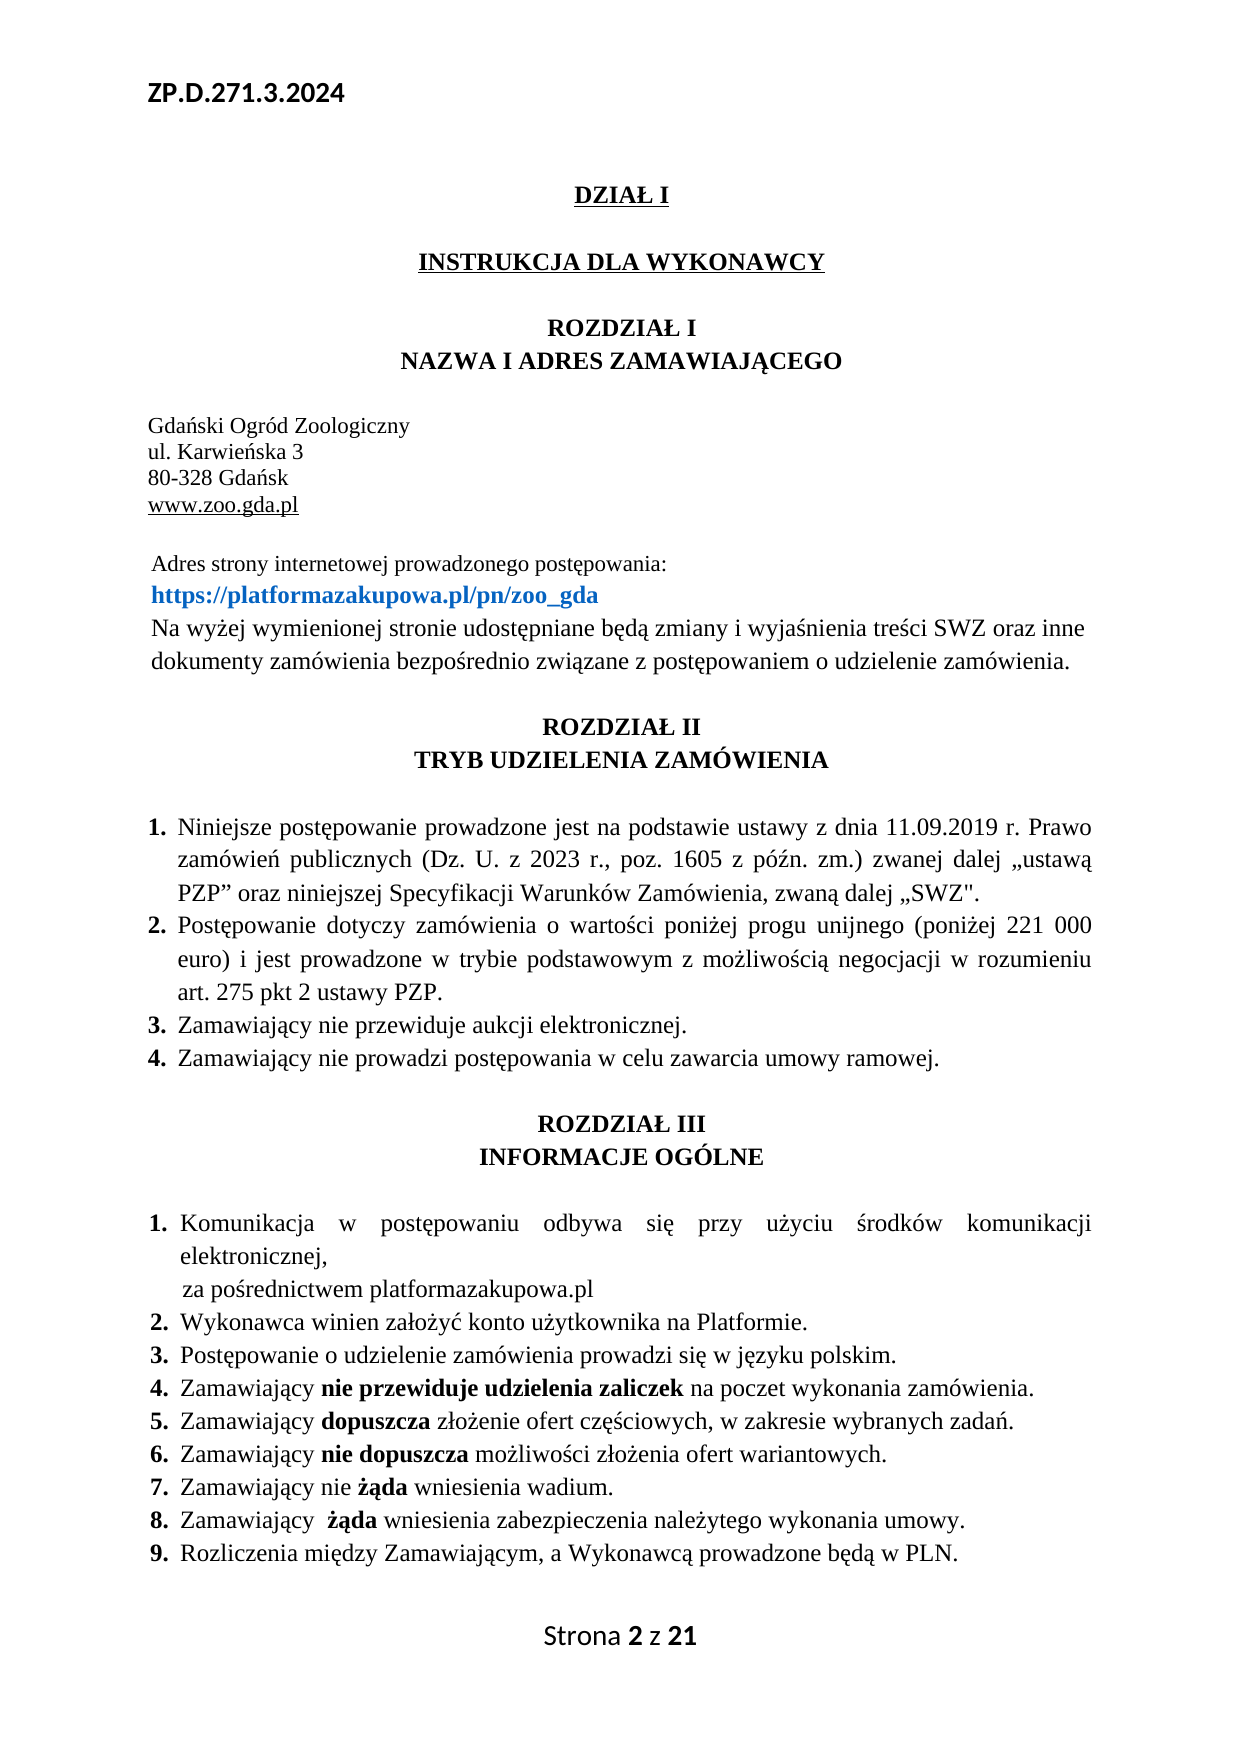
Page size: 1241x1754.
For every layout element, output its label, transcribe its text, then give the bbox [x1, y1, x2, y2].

text 80-328 Gdańsk [148, 464, 1093, 491]
text ul. Karwieńska 3 [148, 438, 1093, 464]
text INFORMACJE OGÓLNE [148, 1142, 1096, 1171]
text NAZWA I ADRES ZAMAWIAJĄCEGO [148, 346, 1096, 374]
text ROZDZIAŁ I [148, 313, 1096, 341]
text https://platformazakupowa.pl/pn/zoo_gda [151, 580, 1093, 609]
list Wykonawca winien założyć konto użytkownika na Platformie. [150, 1307, 1093, 1336]
text za pośrednictwem platformazakupowa.pl [182, 1274, 1093, 1303]
text Adres strony internetowej prowadzonego postępowania: [151, 550, 1093, 577]
list Postępowanie o udzielenie zamówienia prowadzi się w języku polskim. [150, 1340, 1093, 1369]
list Zamawiający nie żąda wniesienia wadium. [150, 1472, 1093, 1501]
list Postępowanie dotyczy zamówienia o wartości poniżej progu unijnego (poniżej 221 000 euro) i jest prowadzone w trybie podstawowym z możliwością negocjacji w rozumieniu art. 275 pkt 2 ustawy PZP. [148, 911, 1093, 1005]
text www.zoo.gda.pl [148, 491, 1093, 517]
list Zamawiający dopuszcza złożenie ofert częściowych, w zakresie wybranych zadań. [150, 1406, 1093, 1435]
list Zamawiający żąda wniesienia zabezpieczenia należytego wykonania umowy. [150, 1505, 1093, 1534]
text TRYB UDZIELENIA ZAMÓWIENIA [148, 746, 1096, 774]
list Niniejsze postępowanie prowadzone jest na podstawie ustawy z dnia 11.09.2019 r. Prawo zamówień publicznych (Dz. U. z 2023 r., poz. 1605 z późn. zm.) zwanej dalej „ustawą PZP” oraz niniejszej Specyfikacji Warunków Zamówienia, zwaną dalej „SWZ". [148, 812, 1093, 906]
text INSTRUKCJA DLA WYKONAWCY [148, 247, 1096, 275]
text Na wyżej wymienionej stronie udostępniane będą zmiany i wyjaśnienia treści SWZ oraz inne dokumenty zamówienia bezpośrednio związane z postępowaniem o udzielenie zamówienia. [151, 613, 1093, 675]
list Komunikacja w postępowaniu odbywa się przy użyciu środków komunikacji elektronicznej, [149, 1208, 1093, 1269]
text Gdański Ogród Zoologiczny [148, 412, 1093, 438]
list Zamawiający nie przewiduje aukcji elektronicznej. [148, 1010, 1093, 1038]
list Zamawiający nie prowadzi postępowania w celu zawarcia umowy ramowej. [148, 1043, 1093, 1071]
list Zamawiający nie dopuszcza możliwości złożenia ofert wariantowych. [150, 1439, 1093, 1468]
text ROZDZIAŁ II [148, 712, 1096, 741]
list Zamawiający nie przewiduje udzielenia zaliczek na poczet wykonania zamówienia. [150, 1373, 1093, 1402]
text DZIAŁ I [151, 181, 1093, 209]
list Rozliczenia między Zamawiającym, a Wykonawcą prowadzone będą w PLN. [150, 1538, 1093, 1567]
text ROZDZIAŁ III [148, 1109, 1096, 1137]
